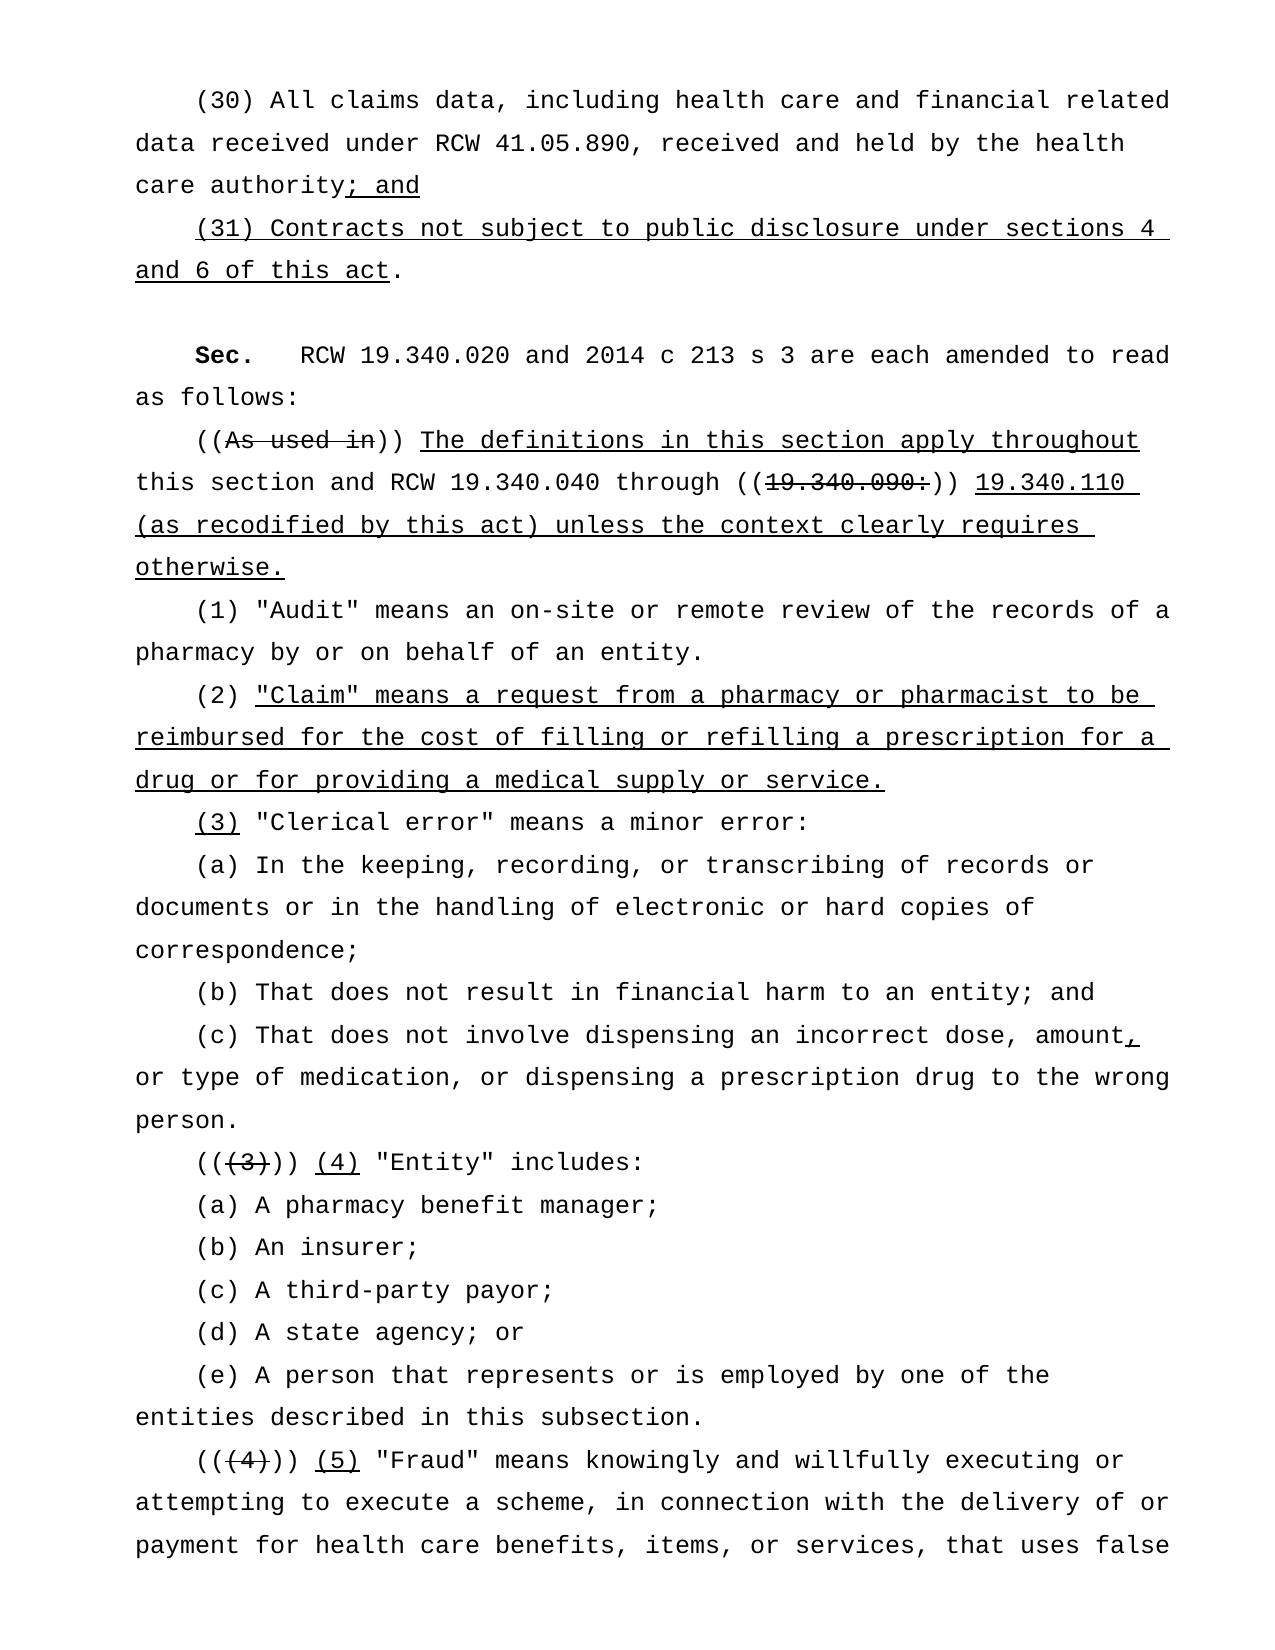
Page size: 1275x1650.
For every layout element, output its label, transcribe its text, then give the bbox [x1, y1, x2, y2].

text (2) "Claim" means a request from a pharmacy or pharmacist to be reimbursed for the cost of filling or refilling a prescription for a drug or for providing a medical supply or service. [135, 669, 1170, 748]
text (c) That does not involve dispensing an incorrect dose, amount, or type of medication, or dispensing a prescription drug to the wrong person. [135, 1009, 1170, 1137]
text Sec. RCW 19.340.020 and 2014 c 213 s 3 are each amended to read as follows: [135, 329, 1170, 414]
text (31) Contracts not subject to public disclosure under sections 4 and 6 of this act. [135, 202, 1170, 287]
text (2) "Claim" means a request from a pharmacy or pharmacist to be reimbursed for the cost of filling or refilling a prescription for a drug or for providing a medical supply or service. [135, 750, 1170, 797]
text (3) "Clerical error" means a minor error: [135, 797, 1170, 839]
text (e) A person that represents or is employed by one of the entities described in this subsection. [135, 1349, 1170, 1434]
text (b) An insurer; [135, 1222, 1170, 1264]
text (((3))) (4) "Entity" includes: [135, 1137, 1170, 1179]
text (30) All claims data, including health care and financial related data received under RCW 41.05.890, received and held by the health care authority; and [135, 75, 1170, 202]
text (c) A third-party payor; [135, 1264, 1170, 1307]
text (d) A state agency; or [135, 1307, 1170, 1349]
text (a) In the keeping, recording, or transcribing of records or documents or in the handling of electronic or hard copies of correspondence; [135, 839, 1170, 967]
text (a) A pharmacy benefit manager; [135, 1179, 1170, 1222]
text (1) "Audit" means an on-site or remote review of the records of a pharmacy by or on behalf of an entity. [135, 584, 1170, 669]
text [135, 1434, 1170, 1562]
text (b) That does not result in financial harm to an entity; and [135, 967, 1170, 1009]
text ((As used in)) The definitions in this section apply throughout this section and RCW 19.340.040 through ((19.340.090:)) 19.340.110 (as recodified by this act) unless the context clearly requires otherwise. [135, 414, 1170, 584]
